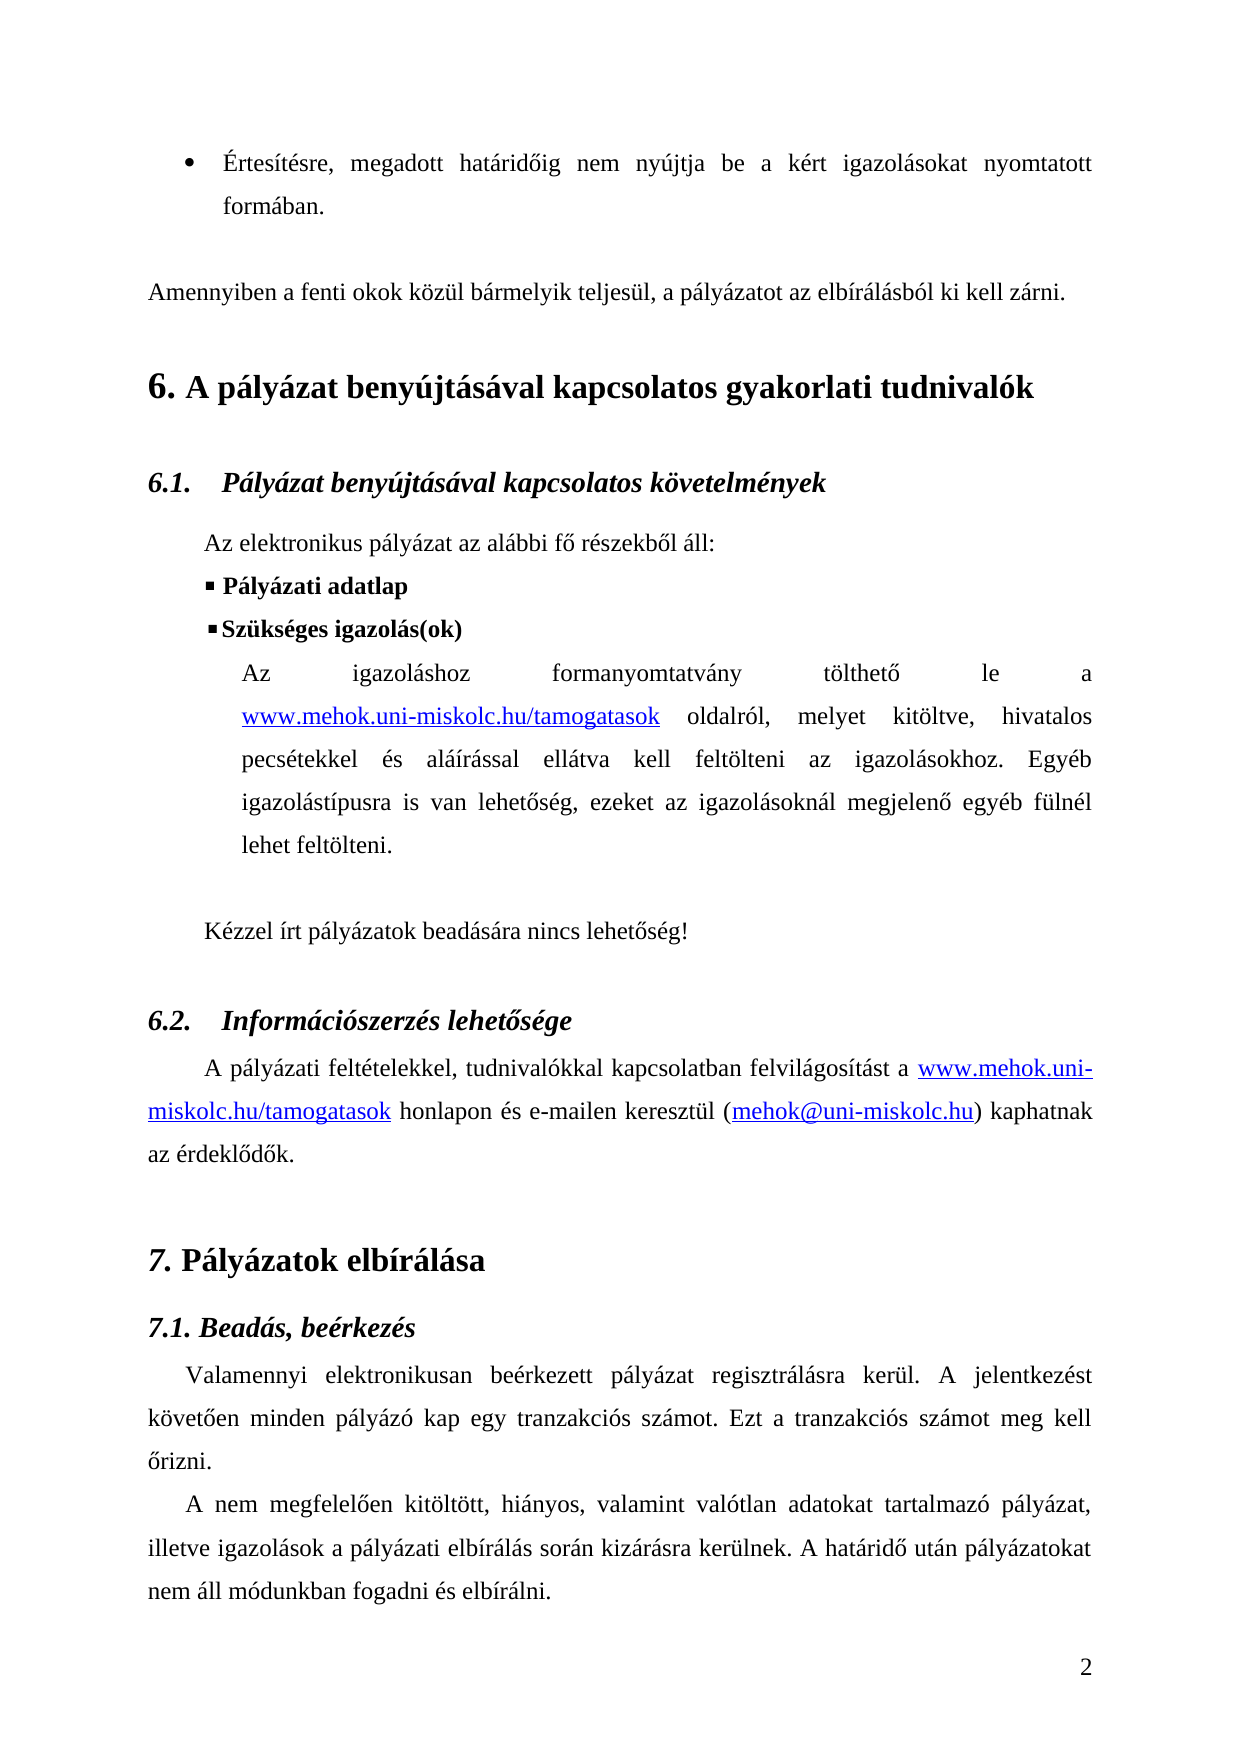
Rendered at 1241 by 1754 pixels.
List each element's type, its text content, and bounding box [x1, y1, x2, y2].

list Pályázati adatlap [204, 571, 1093, 600]
text 6.2. Információszerzés lehetősége [148, 1003, 1093, 1036]
text Az elektronikus pályázat az alábbi fő részekből áll: [148, 528, 1093, 557]
text 7. Pályázatok elbírálása [148, 1240, 1093, 1278]
list Értesítésre, megadott határidőig nem nyújtja be a kért igazolásokat nyomtatott formában. [185, 148, 1093, 219]
text A nem megfelelően kitöltött, hiányos, valamint valótlan adatokat tartalmazó pályázat, illetve igazolások a pályázati elbírálás során kizárásra kerülnek. A határidő után pályázatokat nem áll módunkban fogadni és elbírálni. [148, 1489, 1093, 1604]
text Kézzel írt pályázatok beadására nincs lehetőség! [148, 916, 1093, 945]
text 7.1. Beadás, beérkezés [148, 1310, 1093, 1343]
text A pályázati feltételekkel, tudnivalókkal kapcsolatban felvilágosítást a www.mehok.uni-miskolc.hu/tamogatasok honlapon és e-mailen keresztül (mehok@uni-miskolc.hu) kaphatnak az érdeklődők. [148, 1053, 1093, 1168]
text 6.1. Pályázat benyújtásával kapcsolatos követelmények [148, 465, 1093, 499]
text Valamennyi elektronikusan beérkezett pályázat regisztrálásra kerül. A jelentkezést követően minden pályázó kap egy tranzakciós számot. Ezt a tranzakciós számot meg kell őrizni. [148, 1360, 1093, 1475]
text Az igazoláshoz formanyomtatvány tölthető le a www.mehok.uni-miskolc.hu/tamogatasok oldalról, melyet kitöltve, hivatalos pecsétekkel és aláírással ellátva kell feltölteni az igazolásokhoz. Egyéb igazolástípusra is van lehetőség, ezeket az igazolásoknál megjelenő egyéb fülnél lehet feltölteni. [241, 658, 1093, 859]
list Szükséges igazolás(ok) [207, 614, 1093, 643]
text Amennyiben a fenti okok közül bármelyik teljesül, a pályázatot az elbírálásból ki kell zárni. [148, 277, 1093, 306]
text 6. A pályázat benyújtásával kapcsolatos gyakorlati tudnivalók [148, 363, 1093, 406]
